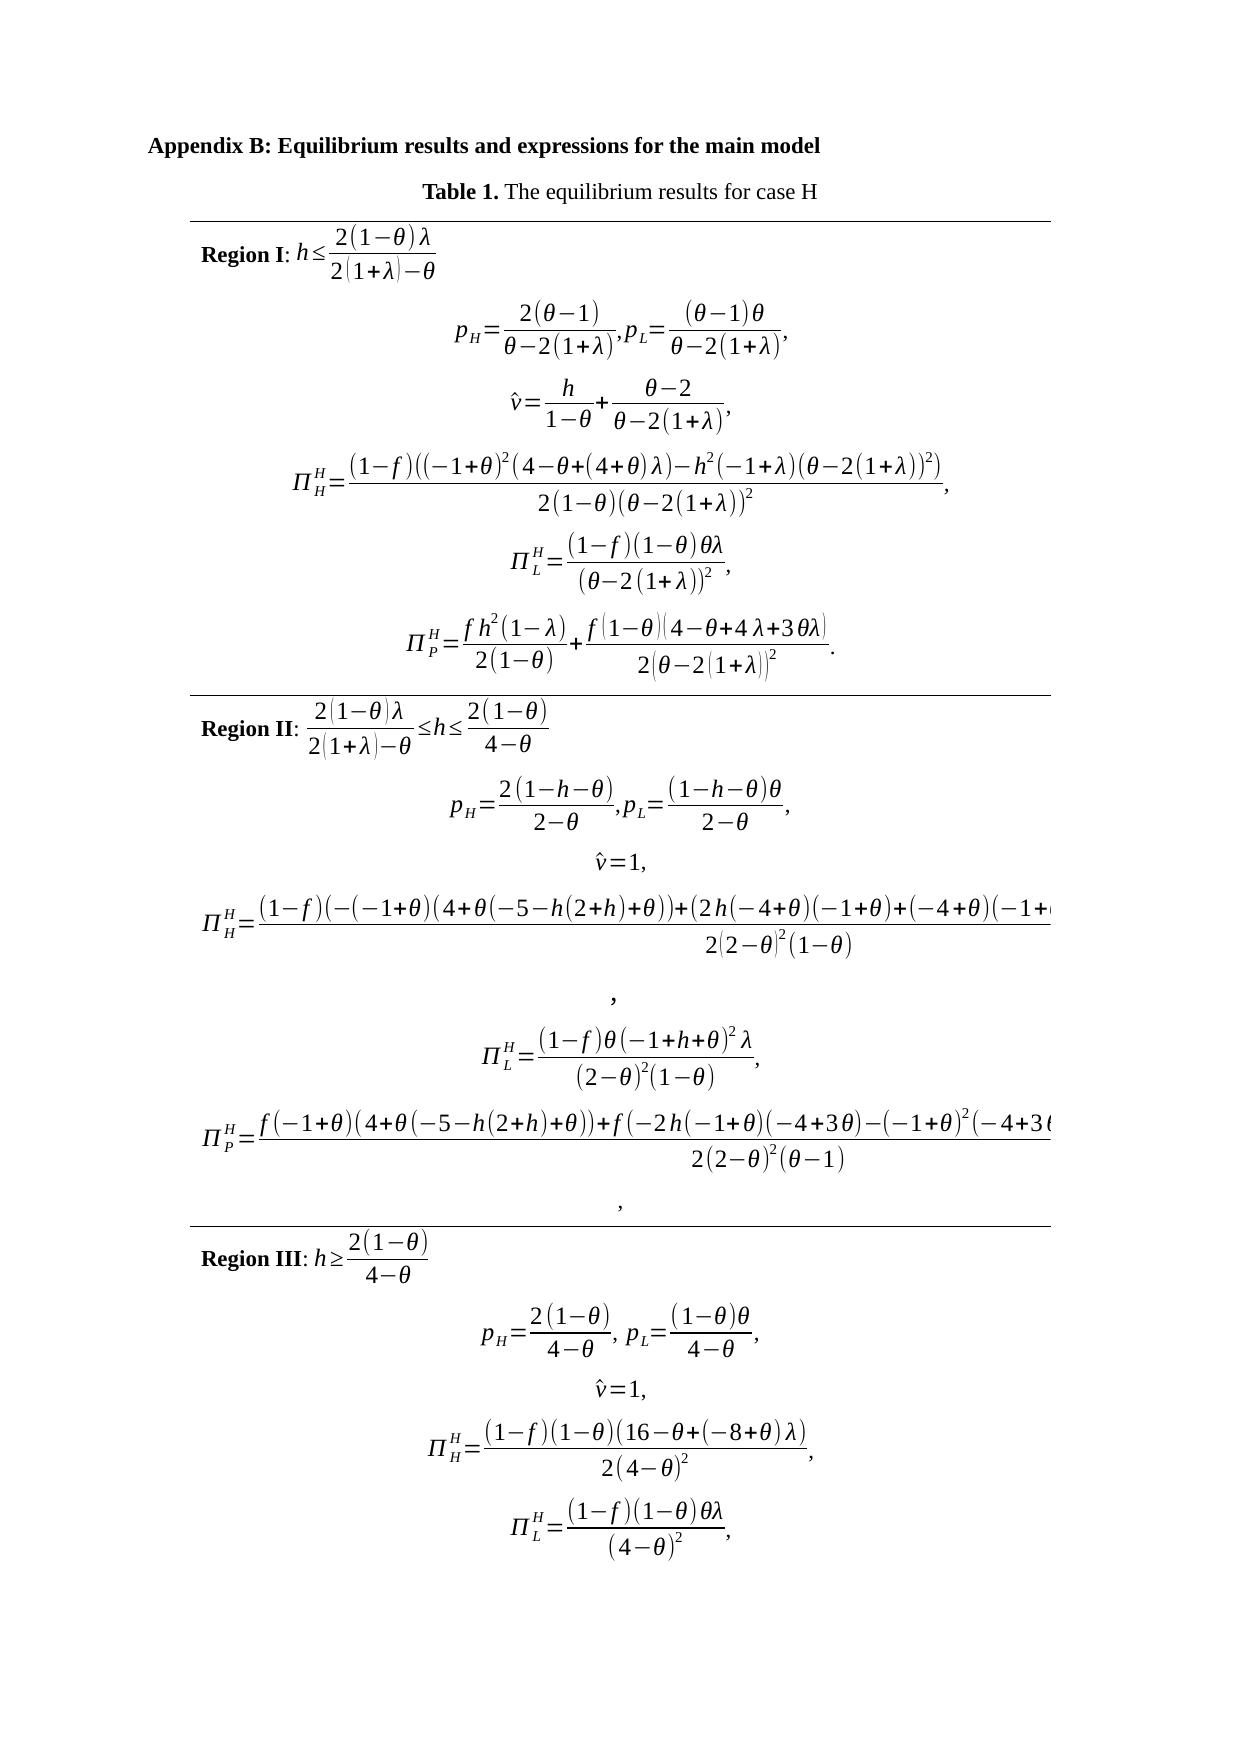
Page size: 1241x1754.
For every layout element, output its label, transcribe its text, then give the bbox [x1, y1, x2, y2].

text Appendix B: Equilibrium results and expressions for the main model [148, 129, 1092, 162]
table_cell ,, [190, 299, 1051, 375]
table_cell , , [190, 1301, 1051, 1375]
table_header Region I: [190, 222, 1051, 298]
table_cell , [190, 375, 1051, 448]
text Table 1. The equilibrium results for case H [148, 175, 1092, 208]
table_cell , [190, 1375, 1051, 1417]
table_cell , [190, 531, 1051, 609]
table_cell Region III: [190, 1227, 1051, 1301]
table_cell . [190, 610, 1051, 695]
table_cell , [190, 1023, 1051, 1104]
table_cell ,, [190, 774, 1051, 847]
table_cell , [190, 1105, 1051, 1226]
table_cell Region II: [190, 696, 1051, 774]
table_cell , [190, 1417, 1051, 1496]
table_cell , [190, 848, 1051, 890]
table_cell , [190, 1496, 1051, 1575]
table_cell , [190, 449, 1051, 531]
table_cell ， [190, 890, 1051, 1022]
